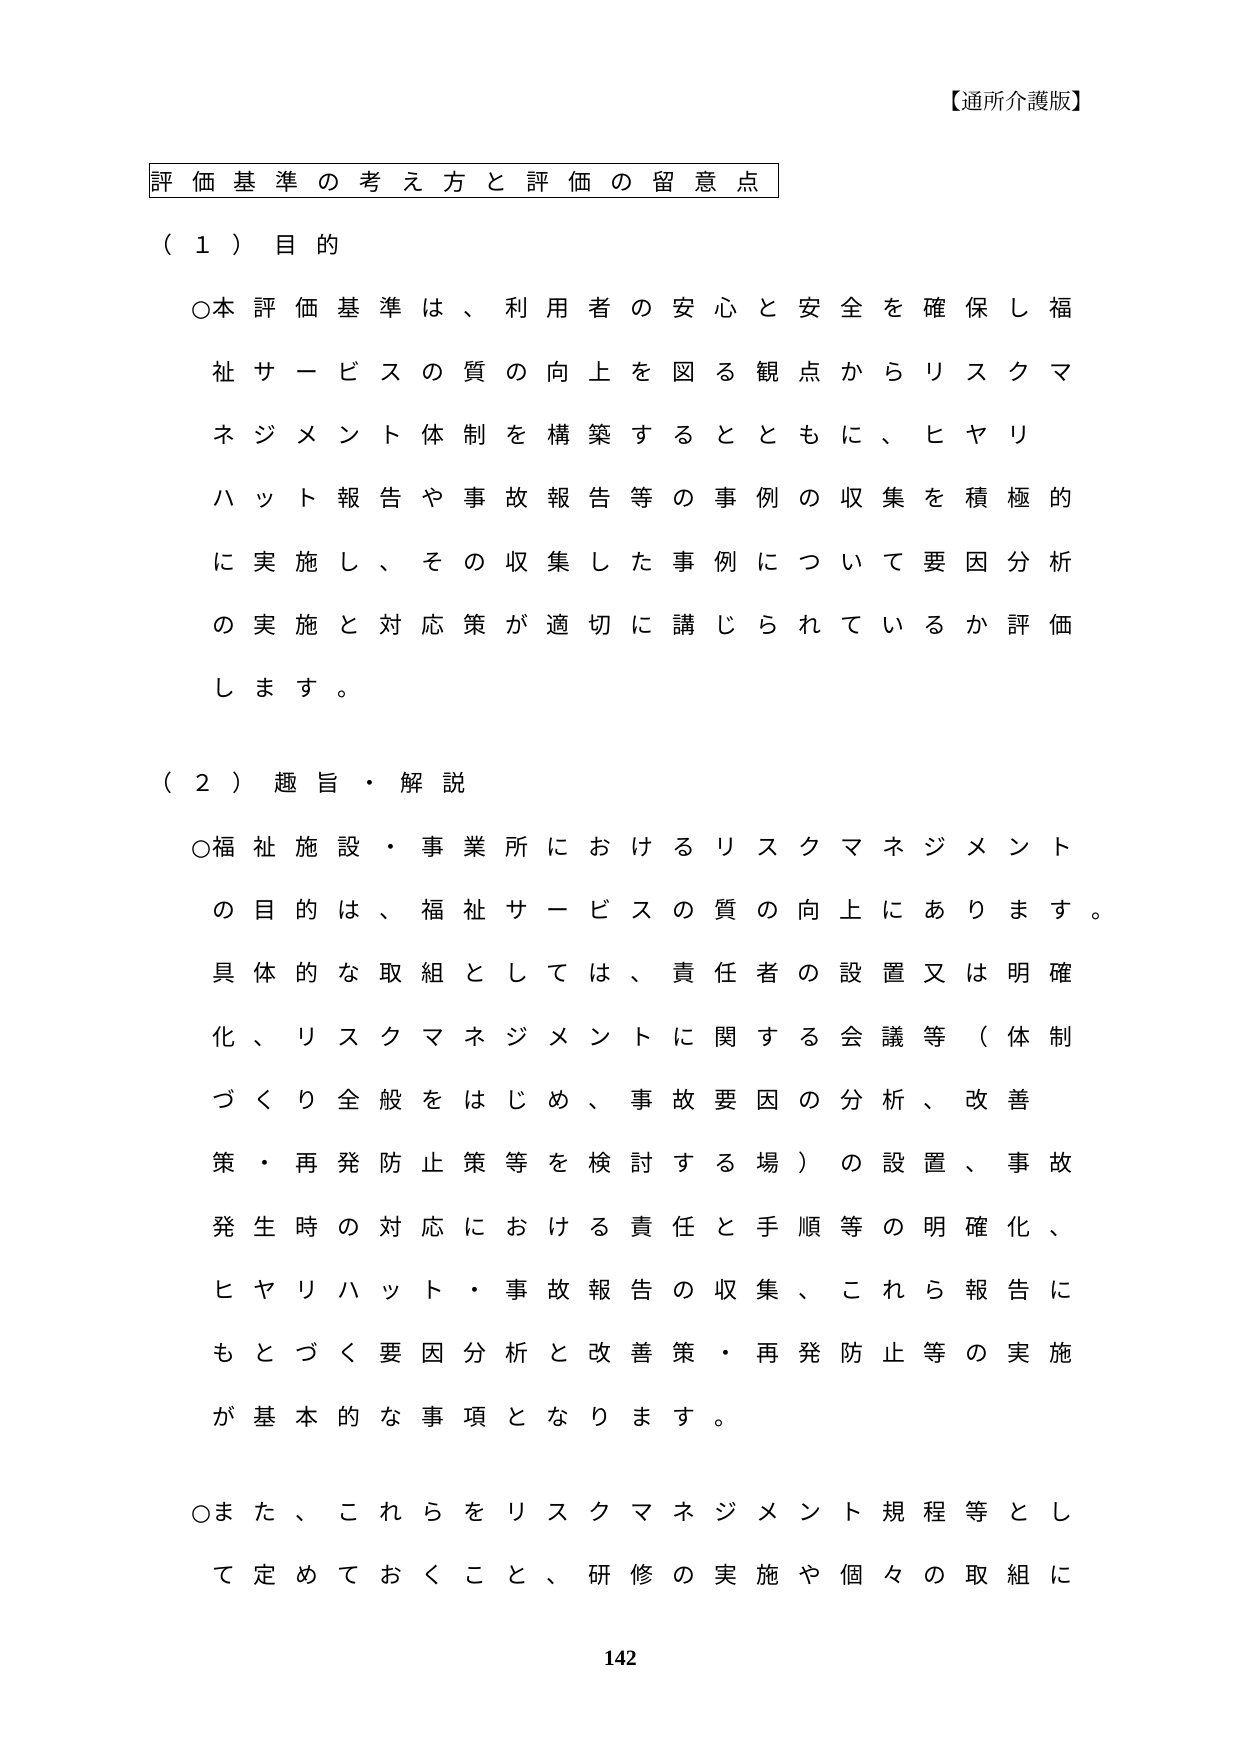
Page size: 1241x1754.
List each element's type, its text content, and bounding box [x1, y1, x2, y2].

text 評価基準の考え方と評価の留意点 [149, 149, 1091, 212]
text ○本評価基準は、利用者の安心と安全を確保し福祉サービスの質の向上を図る観点からリスクマネジメント体制を構築するとともに、ヒヤリハット報告や事故報告等の事例の収集を積極的に実施し、その収集した事例について要因分析の実施と対応策が適切に講じられているか評価します。 [170, 275, 1091, 719]
text （２）趣旨・解説 [149, 750, 1091, 814]
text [170, 1479, 1091, 1605]
text （１）目的 [149, 212, 1091, 275]
text ○福祉施設・事業所におけるリスクマネジメントの目的は、福祉サービスの質の向上にあります。具体的な取組としては、責任者の設置又は明確化、リスクマネジメントに関する会議等（体制づくり全般をはじめ、事故要因の分析、改善策・再発防止策等を検討する場）の設置、事故発生時の対応における責任と手順等の明確化、ヒヤリハット・事故報告の収集、これら報告にもとづく要因分析と改善策・再発防止等の実施が基本的な事項となります。 [170, 814, 1091, 1447]
